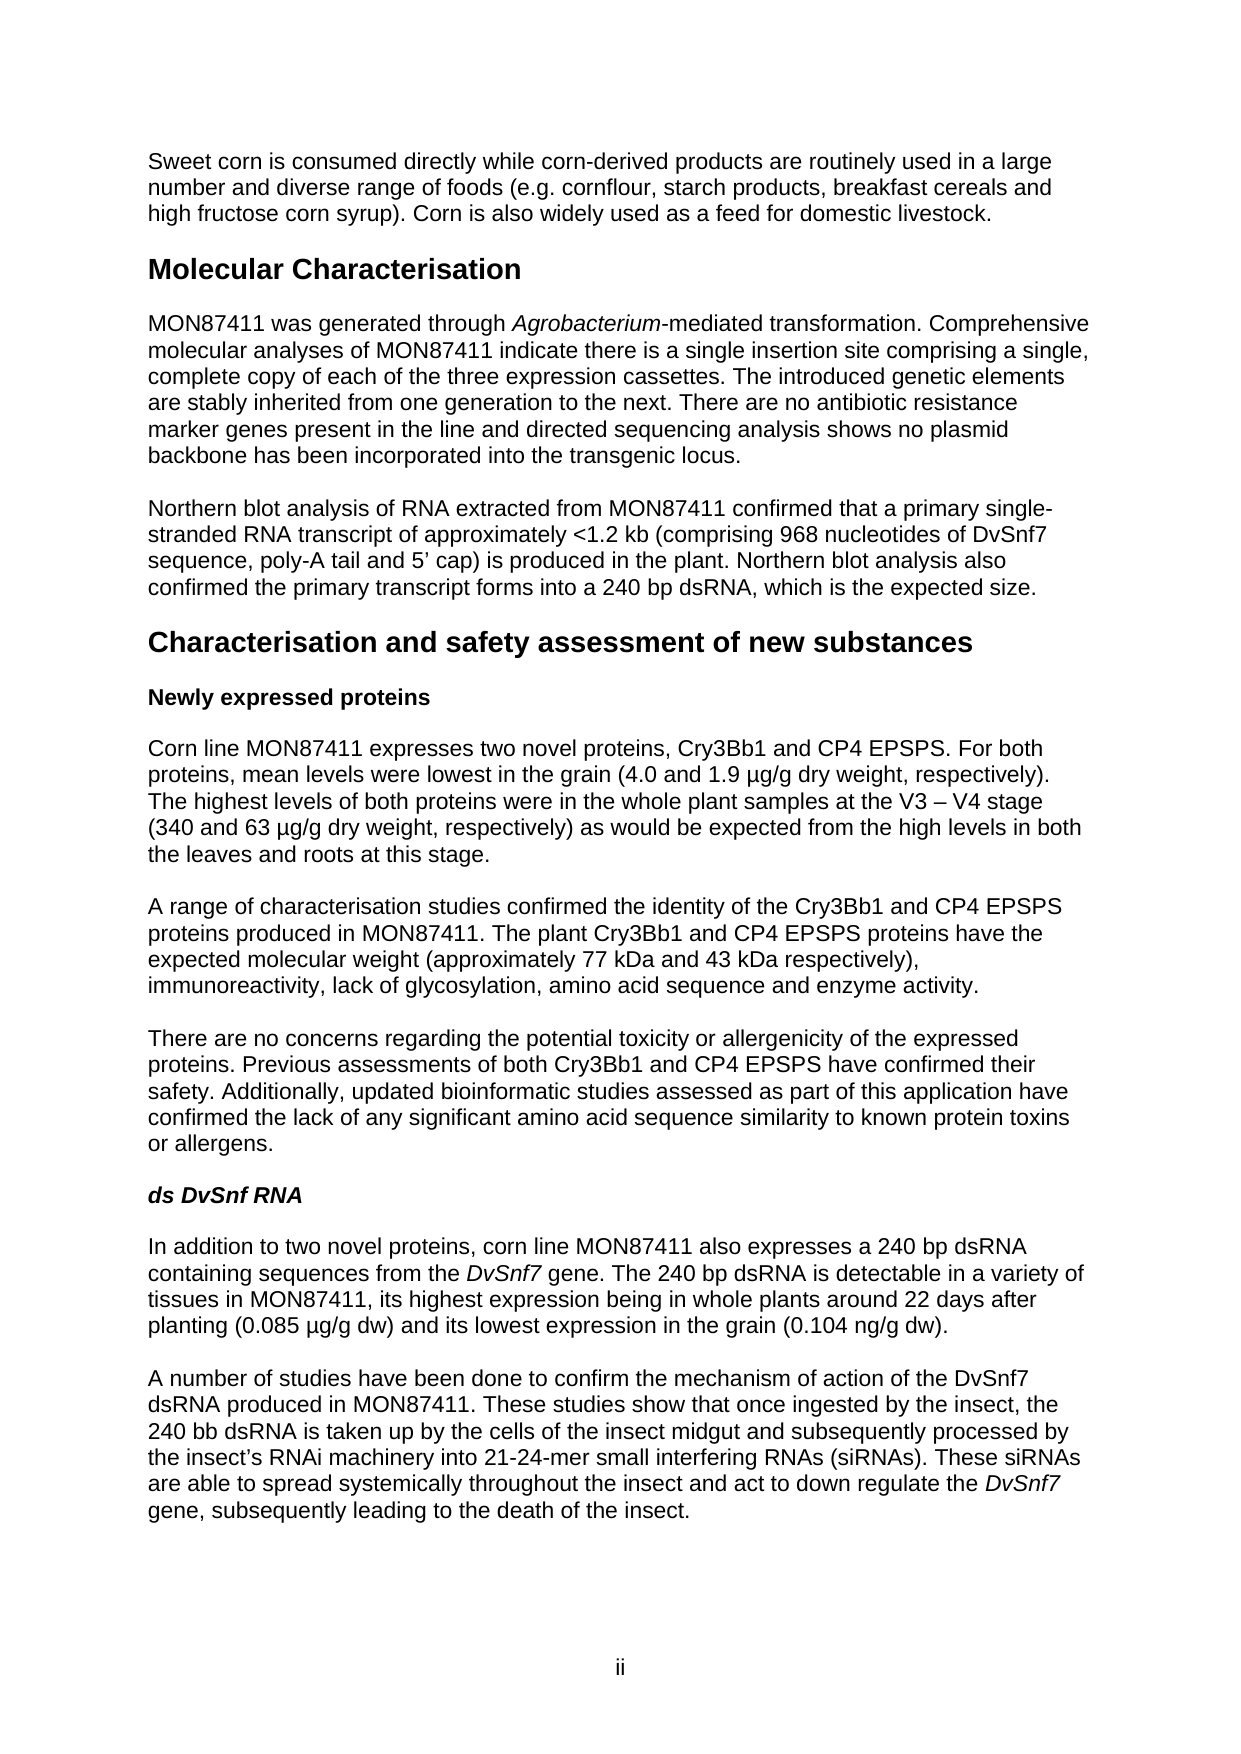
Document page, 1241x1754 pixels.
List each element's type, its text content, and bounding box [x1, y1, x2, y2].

text In addition to two novel proteins, corn line MON87411 also expresses a 240 bp dsRNA containing sequences from the DvSnf7 gene. The 240 bp dsRNA is detectable in a variety of tissues in MON87411, its highest expression being in whole plants around 22 days after planting (0.085 µg/g dw) and its lowest expression in the grain (0.104 ng/g dw). [148, 1233, 1092, 1338]
text Corn line MON87411 expresses two novel proteins, Cry3Bb1 and CP4 EPSPS. For both proteins, mean levels were lowest in the grain (4.0 and 1.9 µg/g dry weight, respectively). The highest levels of both proteins were in the whole plant samples at the V3 – V4 stage (340 and 63 µg/g dry weight, respectively) as would be expected from the high levels in both the leaves and roots at this stage. [148, 735, 1092, 867]
text A range of characterisation studies confirmed the identity of the Cry3Bb1 and CP4 EPSPS proteins produced in MON87411. The plant Cry3Bb1 and CP4 EPSPS proteins have the expected molecular weight (approximately 77 kDa and 43 kDa respectively), immunoreactivity, lack of glycosylation, amino acid sequence and enzyme activity. [148, 893, 1092, 999]
text A number of studies have been done to confirm the mechanism of action of the DvSnf7 dsRNA produced in MON87411. These studies show that once ingested by the insect, the 240 bb dsRNA is taken up by the cells of the insect midgut and subsequently processed by the insect’s RNAi machinery into 21-24-mer small interfering RNAs (siRNAs). These siRNAs are able to spread systemically throughout the insect and act to down regulate the DvSnf7 gene, subsequently leading to the death of the insect. [148, 1365, 1092, 1523]
text MON87411 was generated through Agrobacterium-mediated transformation. Comprehensive molecular analyses of MON87411 indicate there is a single insertion site comprising a single, complete copy of each of the three expression cassettes. The introduced genetic elements are stably inherited from one generation to the next. There are no antibiotic resistance marker genes present in the line and directed sequencing analysis shows no plasmid backbone has been incorporated into the transgenic locus. [148, 310, 1092, 468]
subtitle Newly expressed proteins [148, 684, 1092, 710]
subtitle Molecular Characterisation [148, 252, 1092, 285]
text Sweet corn is consumed directly while corn-derived products are routinely used in a large number and diverse range of foods (e.g. cornflour, starch products, breakfast cereals and high fructose corn syrup). Corn is also widely used as a feed for domestic livestock. [148, 148, 1092, 227]
text There are no concerns regarding the potential toxicity or allergenicity of the expressed proteins. Previous assessments of both Cry3Bb1 and CP4 EPSPS have confirmed their safety. Additionally, updated bioinformatic studies assessed as part of this application have confirmed the lack of any significant amino acid sequence similarity to known protein toxins or allergens. [148, 1025, 1092, 1157]
subtitle Characterisation and safety assessment of new substances [148, 625, 1092, 659]
text Northern blot analysis of RNA extracted from MON87411 confirmed that a primary single-stranded RNA transcript of approximately <1.2 kb (comprising 968 nucleotides of DvSnf7 sequence, poly-A tail and 5’ cap) is produced in the plant. Northern blot analysis also confirmed the primary transcript forms into a 240 bp dsRNA, which is the expected size. [148, 495, 1092, 600]
subtitle ds DvSnf RNA [148, 1182, 1092, 1208]
